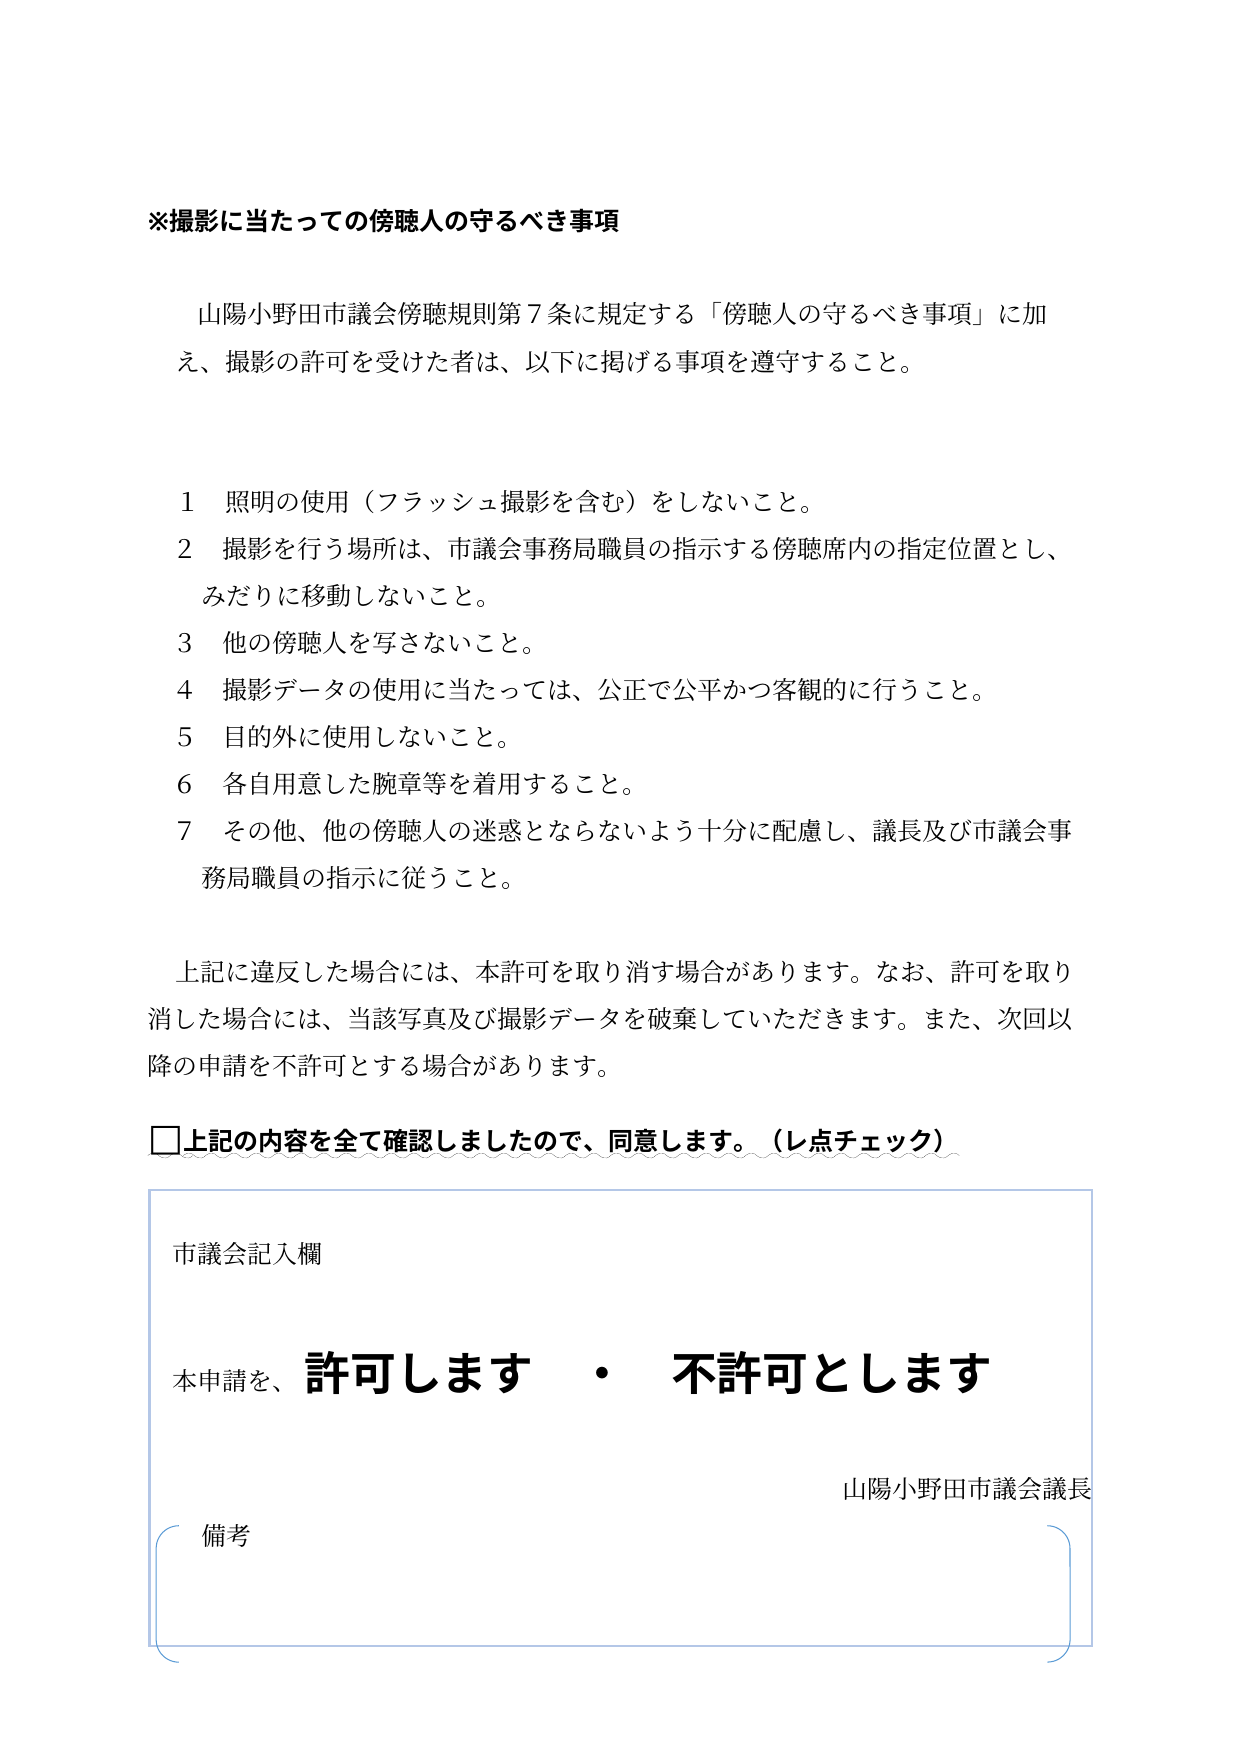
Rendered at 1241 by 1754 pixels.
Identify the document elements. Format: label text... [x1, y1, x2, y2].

text ３ 他の傍聴人を写さないこと。 [148, 618, 1092, 666]
text 上記に違反した場合には、本許可を取り消す場合があります。なお、許可を取り消した場合には、当該写真及び撮影データを破棄していただきます。また、次回以降の申請を不許可とする場合があります。 [148, 947, 1092, 1088]
text 市議会記入欄 [151, 1229, 1091, 1276]
text ２ 撮影を行う場所は、市議会事務局職員の指示する傍聴席内の指定位置とし、みだりに移動しないこと。 [148, 524, 1092, 618]
text ５ 目的外に使用しないこと。 [148, 712, 1092, 759]
text 備考 [175, 1511, 1091, 1558]
text 本申請を、 許可します ・ 不許可とします [151, 1323, 1091, 1417]
text □上記の内容を全て確認しましたので、同意します。（レ点チェック） [148, 1088, 1092, 1182]
text 山陽小野田市議会議長 [151, 1464, 1091, 1511]
text １ 照明の使用（フラッシュ撮影を含む）をしないこと。 [175, 478, 1092, 524]
text ※撮影に当たっての傍聴人の守るべき事項 [148, 196, 1092, 243]
text ６ 各自用意した腕章等を着用すること。 [148, 759, 1092, 806]
text ７ その他、他の傍聴人の迷惑とならないよう十分に配慮し、議長及び市議会事務局職員の指示に従うこと。 [148, 806, 1092, 900]
text ４ 撮影データの使用に当たっては、公正で公平かつ客観的に行うこと。 [148, 666, 1092, 712]
text 山陽小野田市議会傍聴規則第７条に規定する「傍聴人の守るべき事項」に加え、撮影の許可を受けた者は、以下に掲げる事項を遵守すること。 [148, 290, 1092, 384]
